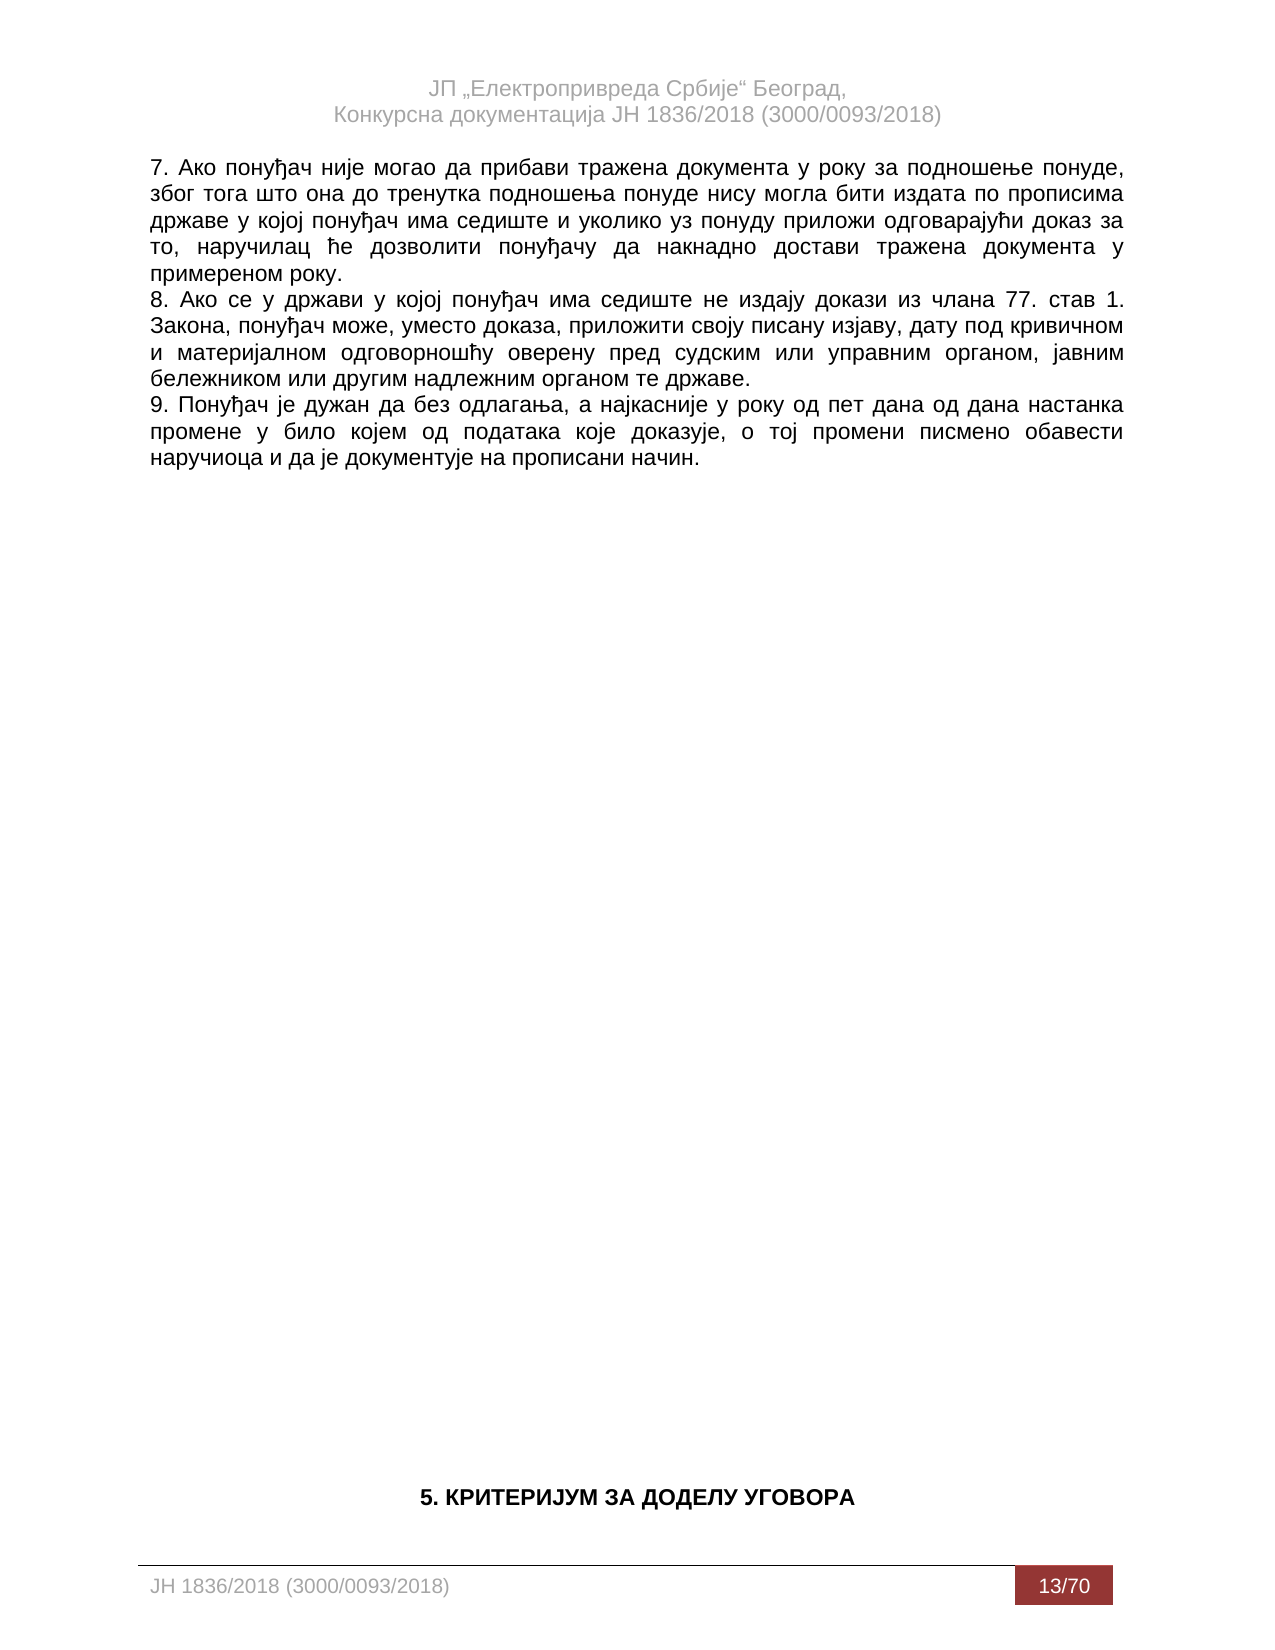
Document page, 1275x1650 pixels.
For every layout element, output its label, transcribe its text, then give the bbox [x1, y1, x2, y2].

text 5. КРИТЕРИЈУМ ЗА ДОДЕЛУ УГОВОРА [150, 1484, 1125, 1511]
text 9. Понуђач је дужан да без одлагања, а најкасније у року од пет дана од дана настанка промене у било којем од података које доказује, о тој промени писмено обавести наручиоца и да је документује на прописани начин. [150, 391, 1125, 470]
text 8. Ако се у држави у којој понуђач има седиште не издају докази из члана 77. став 1. Закона, понуђач може, уместо доказа, приложити своју писану изјаву, дату под кривичном и материјалном одговорношћу оверену пред судским или управним органом, јавним бележником или другим надлежним органом те државе. [150, 286, 1125, 391]
text 7. Ако понуђач није могао да прибави тражена документа у року за подношење понуде, због тога што она до тренутка подношења понуде нису могла бити издата по прописима државе у којој понуђач има седиште и уколико уз понуду приложи одговарајући доказ за то, наручилац ће дозволити понуђачу да накнадно достави тражена документа у примереном року. [150, 154, 1125, 286]
